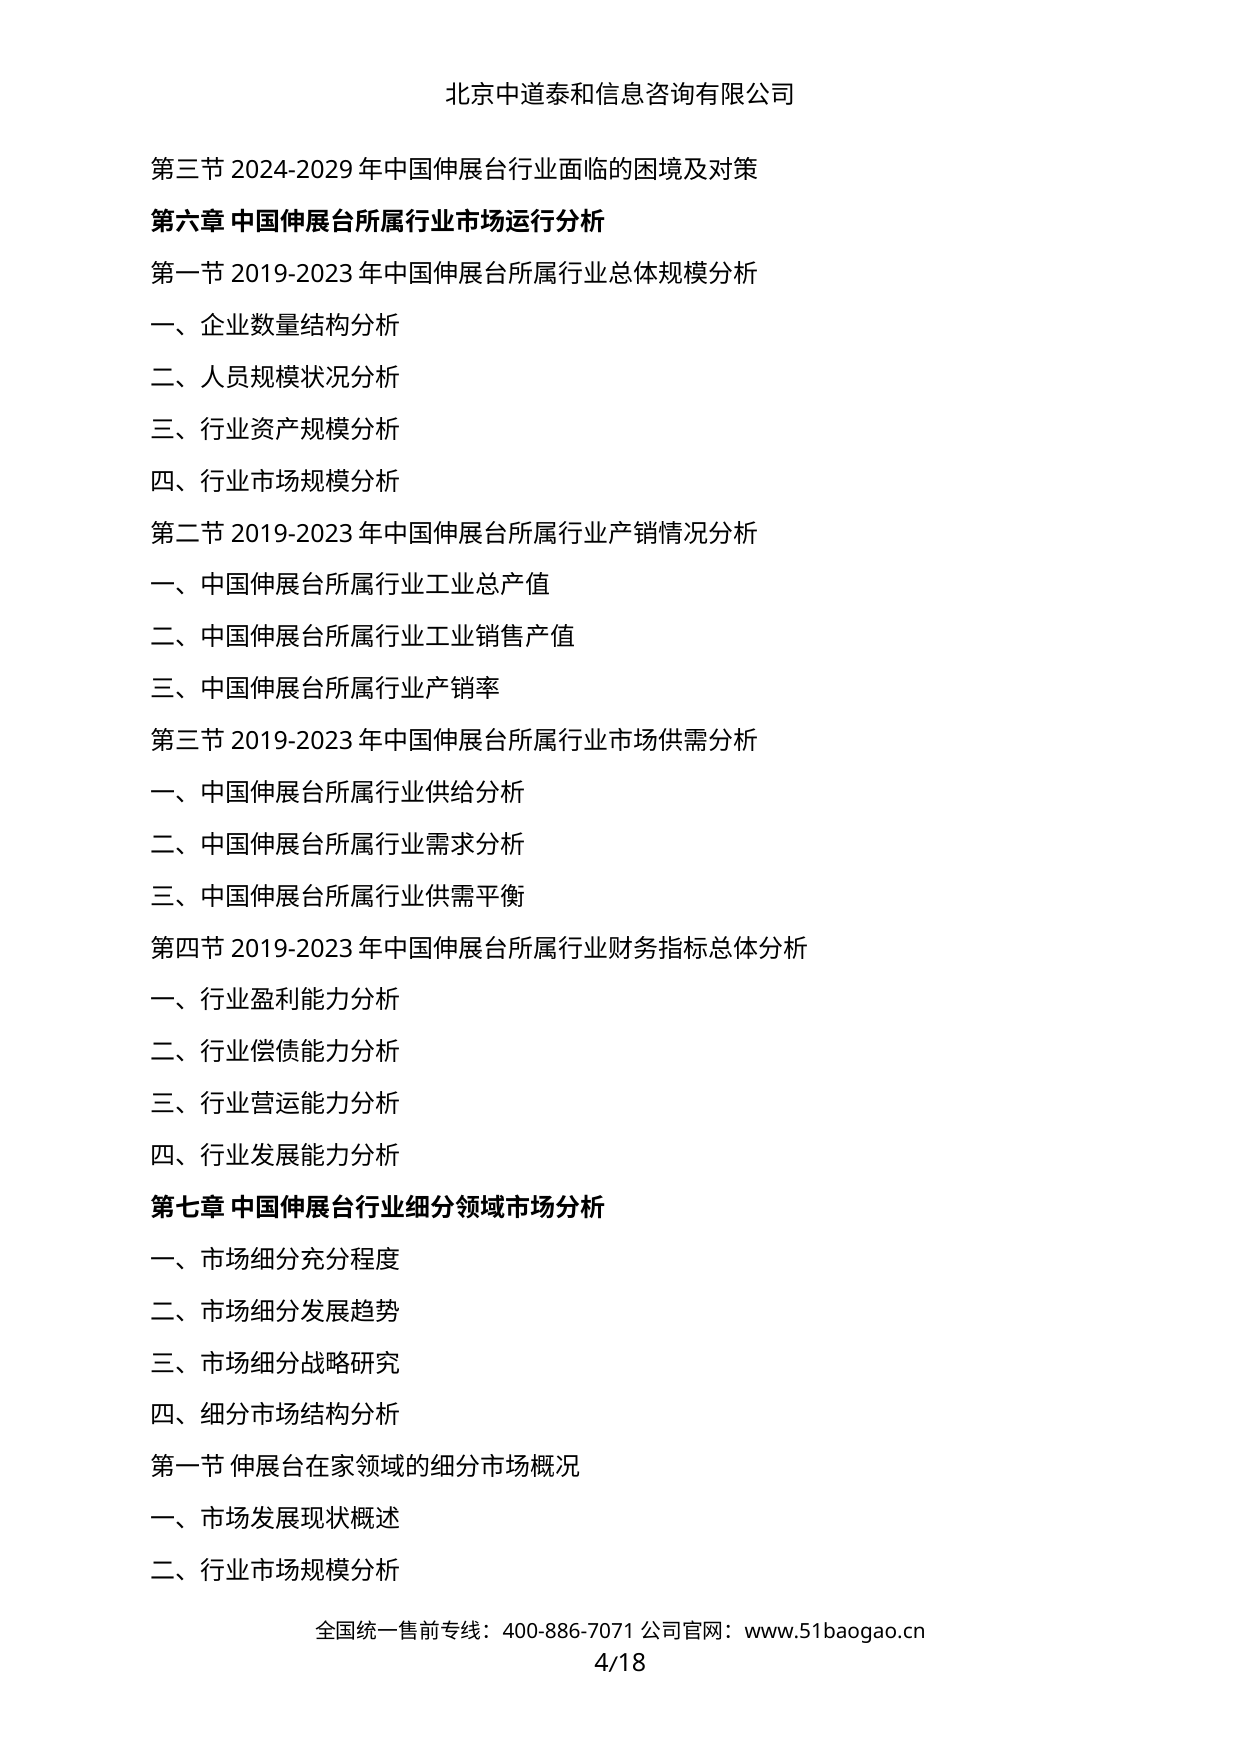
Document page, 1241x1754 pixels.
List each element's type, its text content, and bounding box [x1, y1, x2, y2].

text 第一节 伸展台在家领域的细分市场概况 [150, 1447, 1090, 1483]
text 二、行业偿债能力分析 [150, 1032, 1090, 1068]
text 二、市场细分发展趋势 [150, 1291, 1090, 1327]
text 第六章 中国伸展台所属行业市场运行分析 [150, 202, 1090, 238]
text 一、中国伸展台所属行业工业总产值 [150, 565, 1090, 601]
text 一、企业数量结构分析 [150, 306, 1090, 342]
text 二、中国伸展台所属行业工业销售产值 [150, 617, 1090, 653]
text 第七章 中国伸展台行业细分领域市场分析 [150, 1187, 1090, 1224]
text 四、行业发展能力分析 [150, 1136, 1090, 1172]
text 三、行业营运能力分析 [150, 1084, 1090, 1120]
text 一、行业盈利能力分析 [150, 980, 1090, 1016]
text 第二节 2019-2023年中国伸展台所属行业产销情况分析 [150, 513, 1090, 549]
text 三、中国伸展台所属行业供需平衡 [150, 876, 1090, 912]
text 第三节 2024-2029年中国伸展台行业面临的困境及对策 [150, 150, 1090, 186]
text 二、行业市场规模分析 [150, 1551, 1090, 1587]
text 一、市场发展现状概述 [150, 1499, 1090, 1535]
text 三、市场细分战略研究 [150, 1343, 1090, 1379]
text 四、行业市场规模分析 [150, 461, 1090, 497]
text 第三节 2019-2023年中国伸展台所属行业市场供需分析 [150, 721, 1090, 757]
text 三、行业资产规模分析 [150, 409, 1090, 446]
text 第一节 2019-2023年中国伸展台所属行业总体规模分析 [150, 254, 1090, 290]
text 第四节 2019-2023年中国伸展台所属行业财务指标总体分析 [150, 928, 1090, 964]
text 一、市场细分充分程度 [150, 1239, 1090, 1276]
text 四、细分市场结构分析 [150, 1395, 1090, 1431]
text 三、中国伸展台所属行业产销率 [150, 669, 1090, 705]
text 二、中国伸展台所属行业需求分析 [150, 824, 1090, 861]
text 一、中国伸展台所属行业供给分析 [150, 772, 1090, 809]
text 二、人员规模状况分析 [150, 357, 1090, 394]
